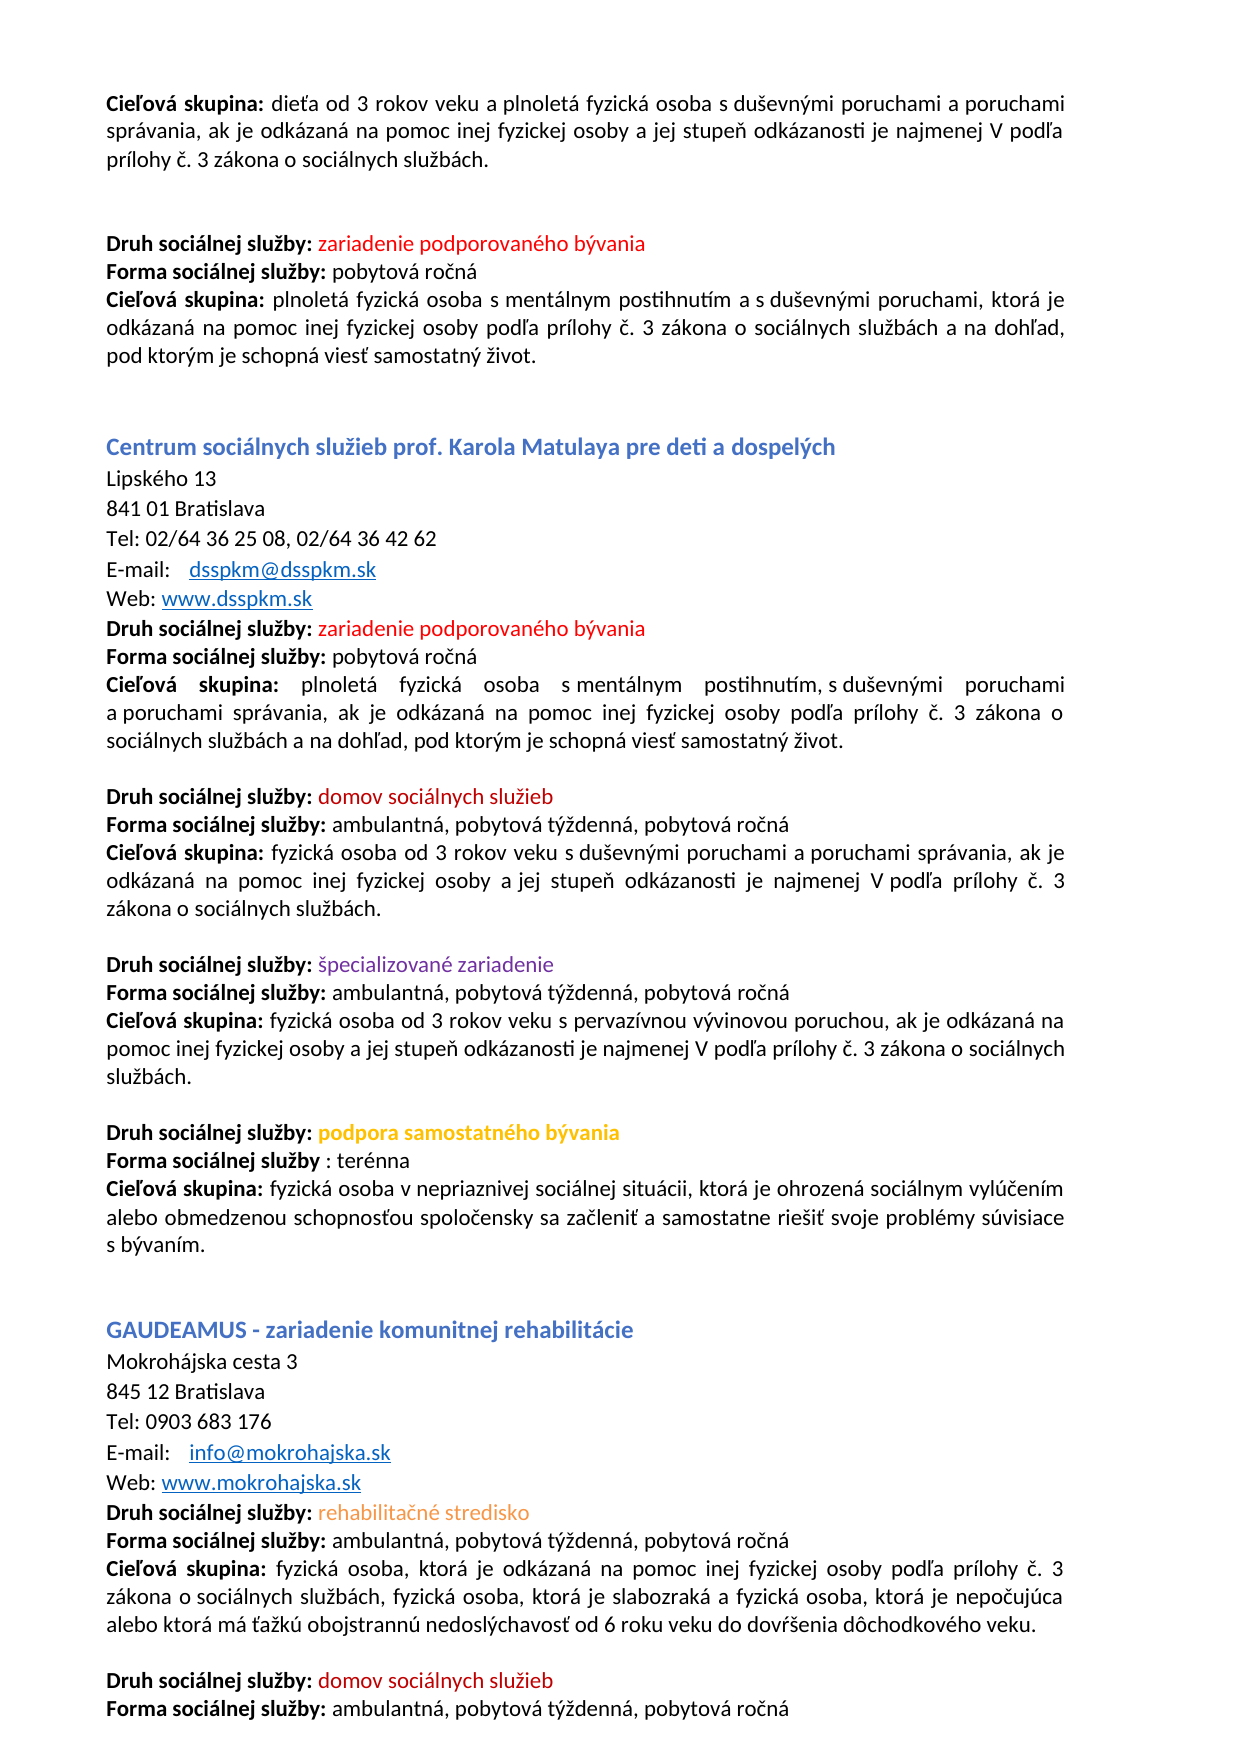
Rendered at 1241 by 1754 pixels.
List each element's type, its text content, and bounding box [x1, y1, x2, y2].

text E-mail: dsspkm@dsspkm.sk Web: www.dsspkm.sk [106, 555, 376, 612]
text Druh sociálnej služby: rehabilitačné stredisko [106, 1498, 1065, 1526]
text Forma sociálnej služby: pobytová ročná [106, 642, 1065, 670]
text Forma sociálnej služby : terénna [106, 1147, 1065, 1174]
subtitle GAUDEAMUS - zariadenie komunitnej rehabilitácie [106, 1314, 1065, 1345]
text Cieľová skupina: fyzická osoba od 3 rokov veku s pervazívnou vývinovou poruchou, ak je odkázaná na pomoc inej fyzickej osoby a jej stupeň odkázanosti je najmenej V podľa prílohy č. 3 zákona o sociálnych službách. [106, 1006, 1065, 1091]
text Cieľová skupina: plnoletá fyzická osoba s mentálnym postihnutím, s duševnými poruchami a poruchami správania, ak je odkázaná na pomoc inej fyzickej osoby podľa prílohy č. 3 zákona o sociálnych službách a na dohľad, pod ktorým je schopná viesť samostatný život. [106, 670, 1065, 754]
text 845 12 Bratislava [106, 1377, 1065, 1405]
text Forma sociálnej služby: ambulantná, pobytová týždenná, pobytová ročná [106, 978, 1065, 1006]
text Cieľová skupina: fyzická osoba, ktorá je odkázaná na pomoc inej fyzickej osoby podľa prílohy č. 3 zákona o sociálnych službách, fyzická osoba, ktorá je slabozraká a fyzická osoba, ktorá je nepočujúca alebo ktorá má ťažkú obojstrannú nedoslýchavosť od 6 roku veku do dovŕšenia dôchodkového veku. [106, 1554, 1065, 1638]
text Cieľová skupina: fyzická osoba od 3 rokov veku s duševnými poruchami a poruchami správania, ak je odkázaná na pomoc inej fyzickej osoby a jej stupeň odkázanosti je najmenej V podľa prílohy č. 3 zákona o sociálnych službách. [106, 838, 1065, 922]
text Lipského 13 [106, 464, 1065, 492]
text Druh sociálnej služby: podpora samostatného bývania [106, 1118, 1065, 1147]
text Forma sociálnej služby: ambulantná, pobytová týždenná, pobytová ročná [106, 810, 1065, 838]
text Druh sociálnej služby: domov sociálnych služieb [106, 782, 1065, 810]
text Druh sociálnej služby: zariadenie podporovaného bývania [106, 614, 1065, 642]
subtitle Centrum sociálnych služieb prof. Karola Matulaya pre deti a dospelých [106, 431, 1065, 462]
text Druh sociálnej služby: zariadenie podporovaného bývania [106, 229, 1065, 257]
text Forma sociálnej služby: ambulantná, pobytová týždenná, pobytová ročná [106, 1526, 1065, 1554]
text E-mail: info@mokrohajska.sk Web: www.mokrohajska.sk [106, 1438, 391, 1496]
text Tel: 02/64 36 25 08, 02/64 36 42 62 [106, 524, 1065, 552]
text Cieľová skupina: dieťa od 3 rokov veku a plnoletá fyzická osoba s duševnými poruchami a poruchami správania, ak je odkázaná na pomoc inej fyzickej osoby a jej stupeň odkázanosti je najmenej V podľa prílohy č. 3 zákona o sociálnych službách. [106, 89, 1065, 173]
text Cieľová skupina: plnoletá fyzická osoba s mentálnym postihnutím a s duševnými poruchami, ktorá je odkázaná na pomoc inej fyzickej osoby podľa prílohy č. 3 zákona o sociálnych službách a na dohľad, pod ktorým je schopná viesť samostatný život. [106, 285, 1065, 369]
text Druh sociálnej služby: domov sociálnych služieb [106, 1666, 1065, 1694]
text 841 01 Bratislava [106, 494, 1065, 522]
text Mokrohájska cesta 3 [106, 1347, 1065, 1375]
text Forma sociálnej služby: pobytová ročná [106, 257, 1065, 285]
text Druh sociálnej služby: špecializované zariadenie [106, 950, 1065, 978]
text Tel: 0903 683 176 [106, 1407, 1065, 1435]
text Cieľová skupina: fyzická osoba v nepriaznivej sociálnej situácii, ktorá je ohrozená sociálnym vylúčením alebo obmedzenou schopnosťou spoločensky sa začleniť a samostatne riešiť svoje problémy súvisiace s bývaním. [106, 1174, 1065, 1259]
text Forma sociálnej služby: ambulantná, pobytová týždenná, pobytová ročná [106, 1694, 1065, 1722]
